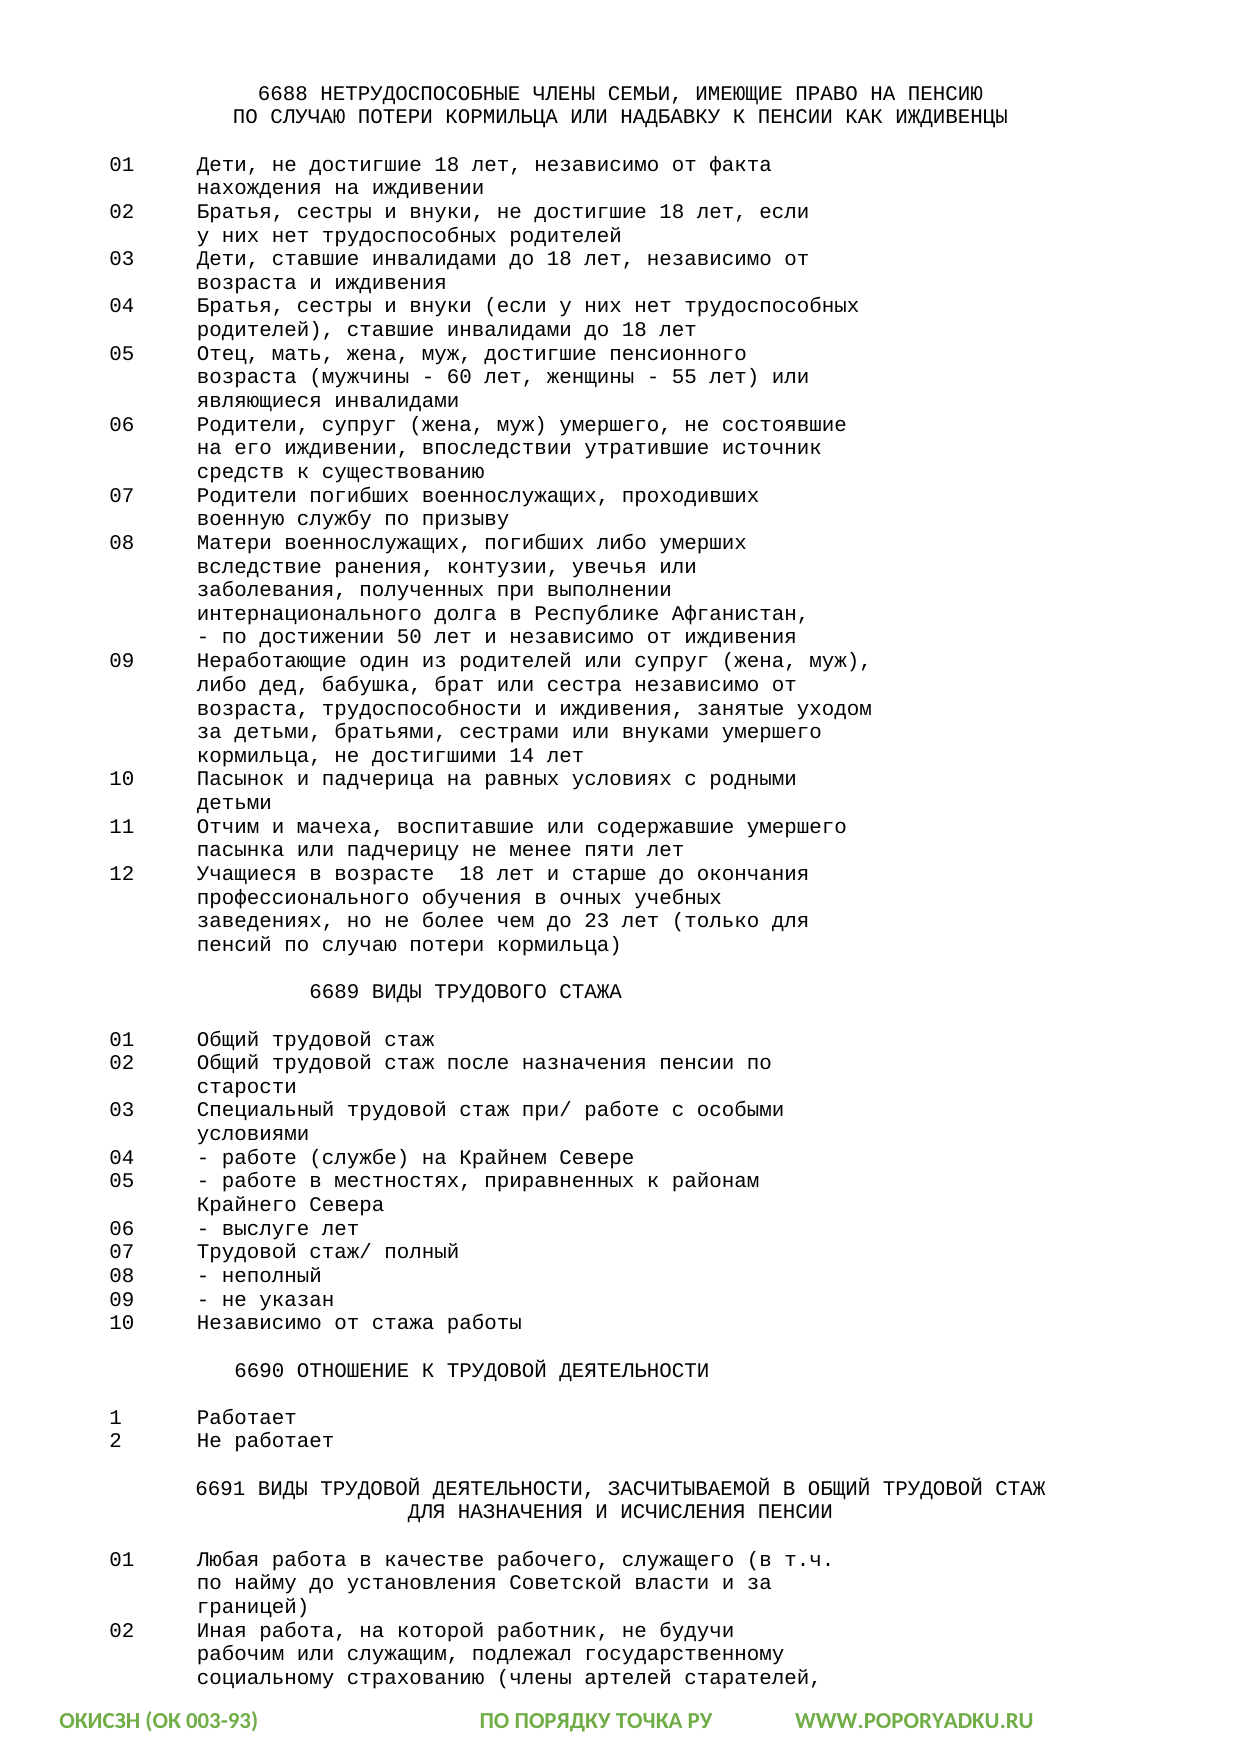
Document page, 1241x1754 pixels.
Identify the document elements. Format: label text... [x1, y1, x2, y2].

text профессионального обучения в очных учебных [59, 887, 1181, 910]
text 01 Дети, не достигшие 18 лет, независимо от факта [59, 154, 1181, 177]
text 11 Отчим и мачеха, воспитавшие или содержавшие умершего [59, 816, 1181, 839]
text пенсий по случаю потери кормильца) [59, 934, 1181, 958]
text у них нет трудоспособных родителей [59, 224, 1181, 248]
text заболевания, полученных при выполнении [59, 579, 1181, 603]
text 04 - работе (службе) на Крайнем Севере [59, 1147, 1181, 1170]
text 6690 ОТНОШЕНИЕ К ТРУДОВОЙ ДЕЯТЕЛЬНОСТИ [59, 1359, 1181, 1383]
text границей) [59, 1596, 1181, 1620]
text 01 Любая работа в качестве рабочего, служащего (в т.ч. [59, 1549, 1181, 1572]
text либо дед, бабушка, брат или сестра независимо от [59, 674, 1181, 697]
text вследствие ранения, контузии, увечья или [59, 556, 1181, 579]
text 04 Братья, сестры и внуки (если у них нет трудоспособных [59, 296, 1181, 319]
text 02 Общий трудовой стаж после назначения пенсии по [59, 1052, 1181, 1076]
text 07 Трудовой стаж/ полный [59, 1241, 1181, 1265]
text 01 Общий трудовой стаж [59, 1028, 1181, 1052]
text 05 - работе в местностях, приравненных к районам [59, 1170, 1181, 1194]
text рабочим или служащим, подлежал государственному [59, 1643, 1181, 1667]
text 02 Братья, сестры и внуки, не достигшие 18 лет, если [59, 201, 1181, 224]
text ДЛЯ НАЗНАЧЕНИЯ И ИСЧИСЛЕНИЯ ПЕНСИИ [59, 1501, 1181, 1525]
text по найму до установления Советской власти и за [59, 1572, 1181, 1596]
text детьми [59, 792, 1181, 816]
text 07 Родители погибших военнослужащих, проходивших [59, 485, 1181, 508]
text 06 - выслуге лет [59, 1218, 1181, 1241]
text 05 Отец, мать, жена, муж, достигшие пенсионного [59, 343, 1181, 366]
text условиями [59, 1123, 1181, 1147]
text заведениях, но не более чем до 23 лет (только для [59, 910, 1181, 934]
text 6691 ВИДЫ ТРУДОВОЙ ДЕЯТЕЛЬНОСТИ, ЗАСЧИТЫВАЕМОЙ В ОБЩИЙ ТРУДОВОЙ СТАЖ [59, 1478, 1181, 1501]
text старости [59, 1076, 1181, 1099]
text 08 - неполный [59, 1265, 1181, 1289]
text на его иждивении, впоследствии утратившие источник [59, 437, 1181, 461]
text 02 Иная работа, на которой работник, не будучи [59, 1620, 1181, 1643]
text 10 Независимо от стажа работы [59, 1312, 1181, 1336]
text 6688 НЕТРУДОСПОСОБНЫЕ ЧЛЕНЫ СЕМЬИ, ИМЕЮЩИЕ ПРАВО НА ПЕНСИЮ [59, 83, 1181, 106]
text 12 Учащиеся в возрасте 18 лет и старше до окончания [59, 863, 1181, 887]
text 03 Дети, ставшие инвалидами до 18 лет, независимо от [59, 248, 1181, 272]
text 06 Родители, супруг (жена, муж) умершего, не состоявшие [59, 414, 1181, 437]
text средств к существованию [59, 461, 1181, 485]
text ПО СЛУЧАЮ ПОТЕРИ КОРМИЛЬЦА ИЛИ НАДБАВКУ К ПЕНСИИ КАК ИЖДИВЕНЦЫ [59, 106, 1181, 130]
text - по достижении 50 лет и независимо от иждивения [59, 627, 1181, 650]
text кормильца, не достигшими 14 лет [59, 745, 1181, 768]
text пасынка или падчерицу не менее пяти лет [59, 839, 1181, 863]
text 10 Пасынок и падчерица на равных условиях с родными [59, 768, 1181, 792]
text интернационального долга в Республике Афганистан, [59, 603, 1181, 627]
text 03 Специальный трудовой стаж при/ работе с особыми [59, 1099, 1181, 1123]
text возраста (мужчины - 60 лет, женщины - 55 лет) или [59, 366, 1181, 390]
text родителей), ставшие инвалидами до 18 лет [59, 319, 1181, 343]
text являющиеся инвалидами [59, 390, 1181, 414]
text 2 Не работает [59, 1431, 1181, 1454]
text 1 Работает [59, 1407, 1181, 1431]
text нахождения на иждивении [59, 177, 1181, 201]
text 09 Неработающие один из родителей или супруг (жена, муж), [59, 650, 1181, 674]
text 08 Матери военнослужащих, погибших либо умерших [59, 532, 1181, 556]
text военную службу по призыву [59, 508, 1181, 532]
text 6689 ВИДЫ ТРУДОВОГО СТАЖА [59, 981, 1181, 1005]
text возраста, трудоспособности и иждивения, занятые уходом [59, 697, 1181, 721]
text возраста и иждивения [59, 272, 1181, 296]
text социальному страхованию (члены артелей старателей, [59, 1667, 1181, 1691]
text 09 - не указан [59, 1289, 1181, 1312]
text Крайнего Севера [59, 1194, 1181, 1218]
text за детьми, братьями, сестрами или внуками умершего [59, 721, 1181, 745]
